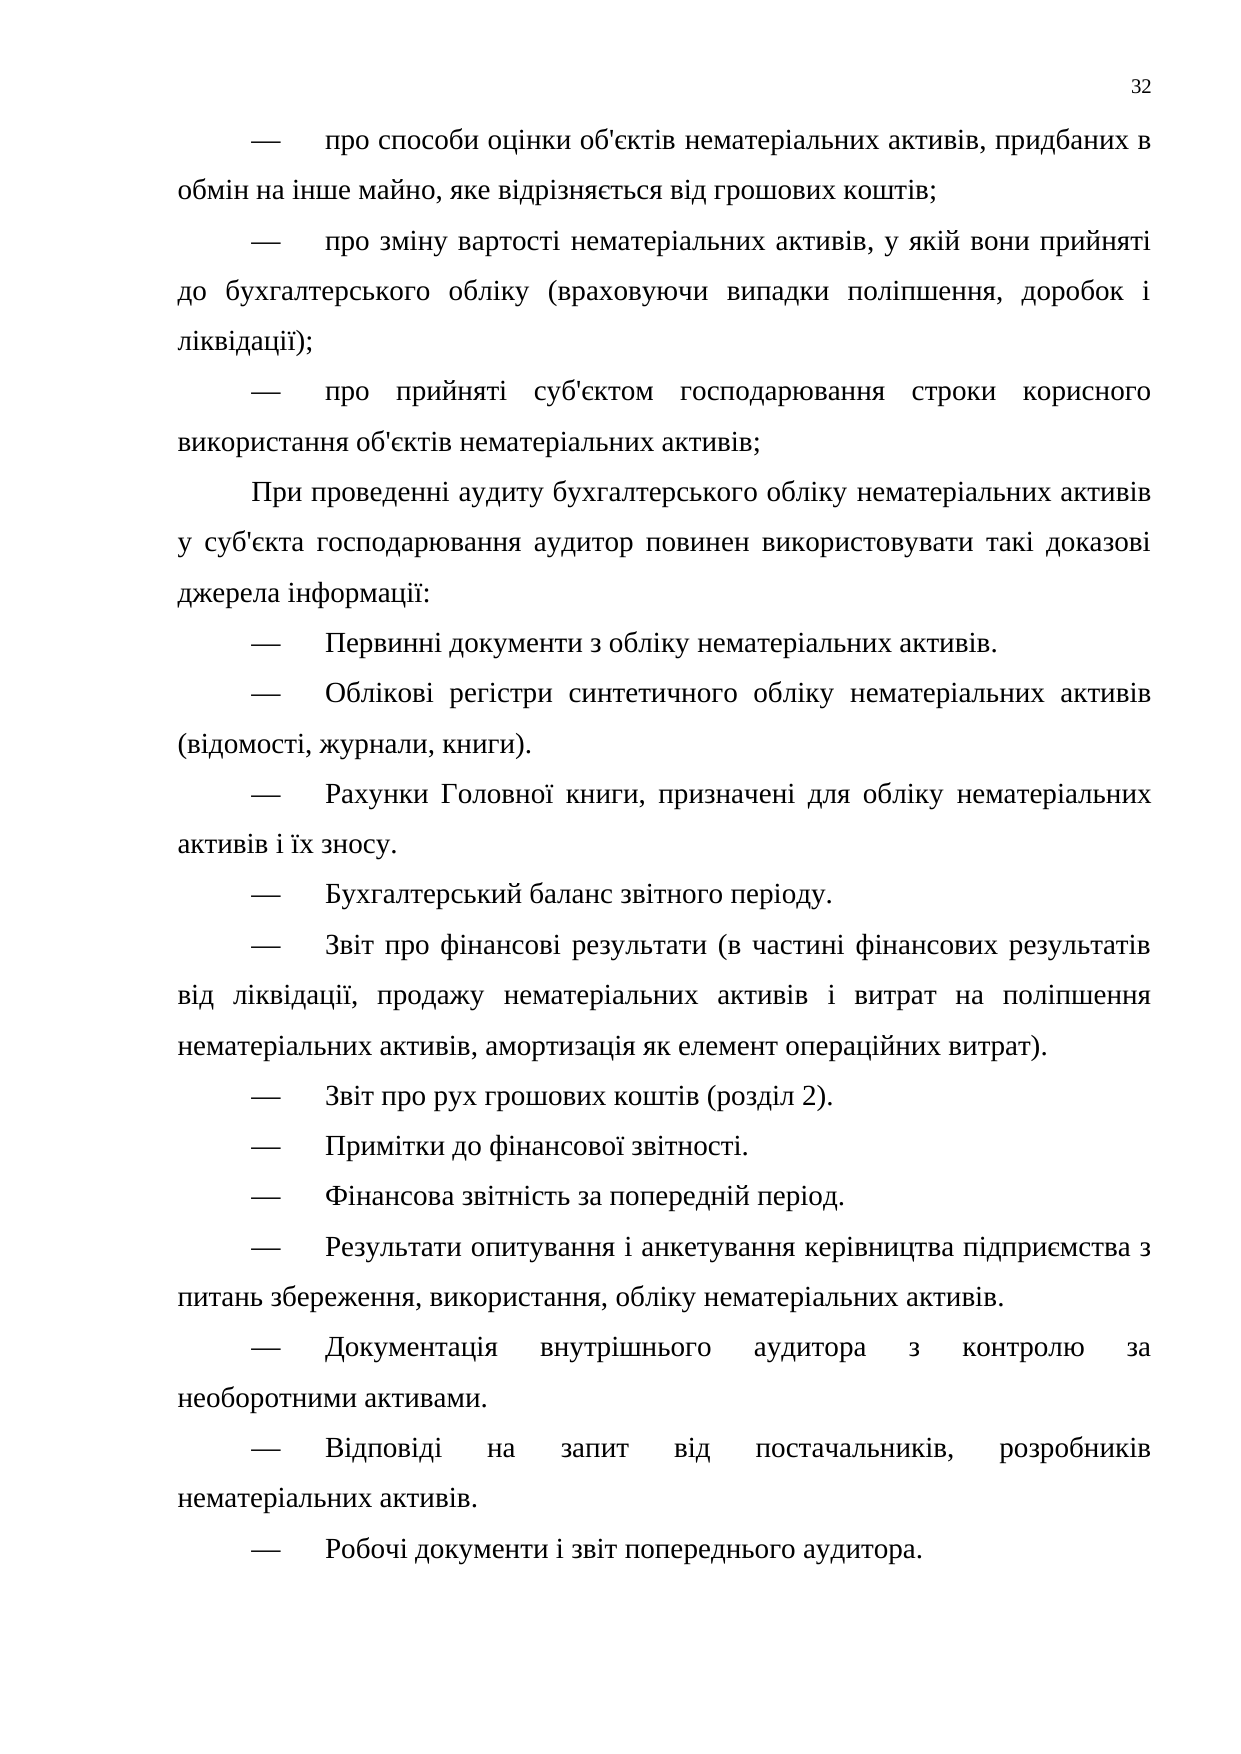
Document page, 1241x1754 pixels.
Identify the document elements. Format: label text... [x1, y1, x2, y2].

list Результати опитування і анкетування керівництва підприємства з питань збереження, використання, обліку нематеріальних активів. [177, 1229, 1152, 1313]
list Звіт про фінансові результати (в частині фінансових результатів від ліквідації, продажу нематеріальних активів і витрат на поліпшення нематеріальних активів, амортизація як елемент операційних витрат). [177, 927, 1152, 1061]
list про зміну вартості нематеріальних активів, у якій вони прийняті до бухгалтерського обліку (враховуючи випадки поліпшення, доробок і ліквідації); [177, 223, 1152, 357]
list Облікові регістри синтетичного обліку нематеріальних активів (відомості, журнали, книги). [177, 675, 1152, 759]
list Робочі документи і звіт попереднього аудитора. [177, 1531, 1152, 1564]
list Фінансова звітність за попередній період. [177, 1178, 1152, 1212]
list Звіт про рух грошових коштів (розділ 2). [177, 1078, 1152, 1111]
list Відповіді на запит від постачальників, розробників нематеріальних активів. [177, 1430, 1152, 1514]
list Рахунки Головної книги, призначені для обліку нематеріальних активів і їх зносу. [177, 776, 1152, 860]
list Первинні документи з обліку нематеріальних активів. [177, 625, 1152, 659]
list про прийняті суб'єктом господарювання строки корисного використання об'єктів нематеріальних активів; [177, 373, 1152, 457]
text При проведенні аудиту бухгалтерського обліку нематеріальних активів у суб'єкта господарювання аудитор повинен використовувати такі доказові джерела інформації: [177, 474, 1152, 608]
list Документація внутрішнього аудитора з контролю за необоротними активами. [177, 1329, 1152, 1413]
list Бухгалтерський баланс звітного періоду. [177, 877, 1152, 910]
list про способи оцінки об'єктів нематеріальних активів, придбаних в обмін на інше майно, яке відрізняється від грошових коштів; [177, 122, 1152, 206]
list Примітки до фінансової звітності. [177, 1128, 1152, 1162]
